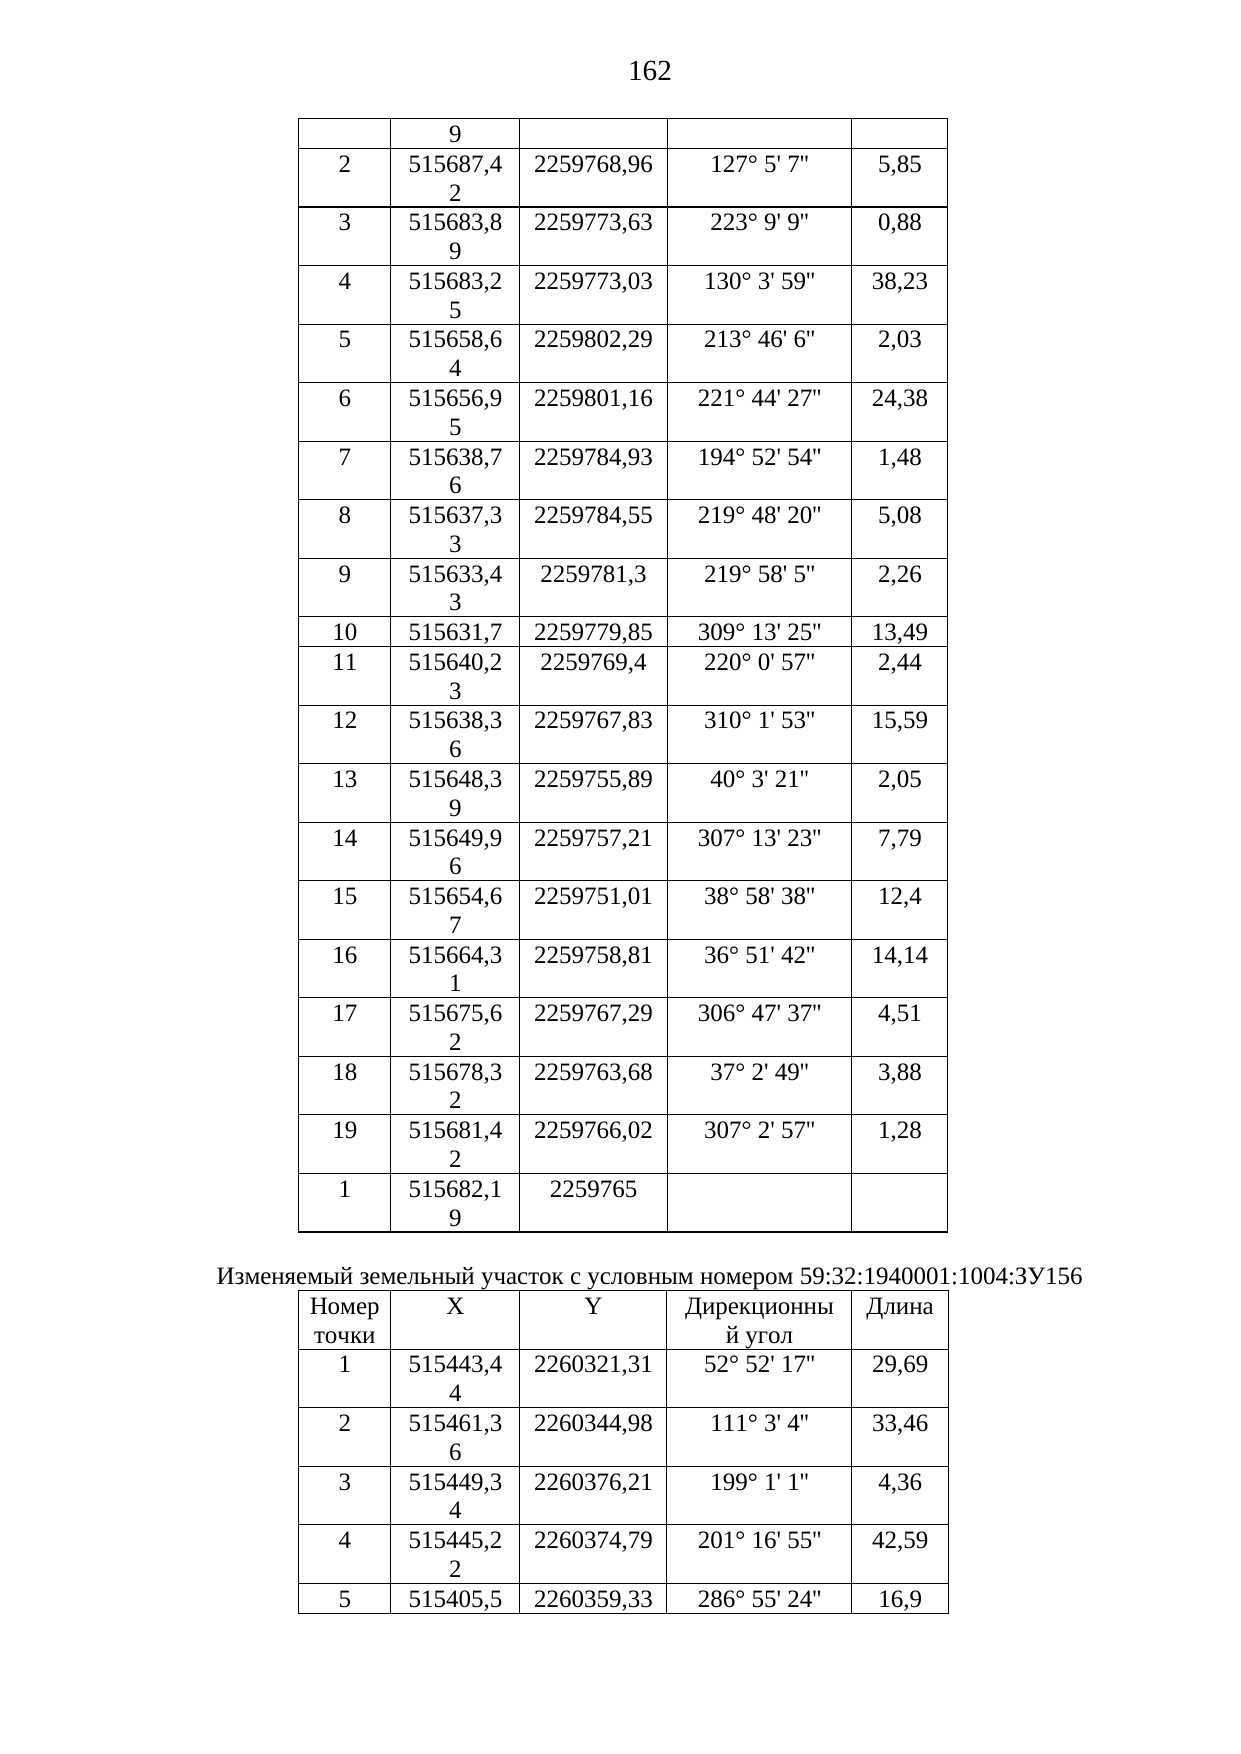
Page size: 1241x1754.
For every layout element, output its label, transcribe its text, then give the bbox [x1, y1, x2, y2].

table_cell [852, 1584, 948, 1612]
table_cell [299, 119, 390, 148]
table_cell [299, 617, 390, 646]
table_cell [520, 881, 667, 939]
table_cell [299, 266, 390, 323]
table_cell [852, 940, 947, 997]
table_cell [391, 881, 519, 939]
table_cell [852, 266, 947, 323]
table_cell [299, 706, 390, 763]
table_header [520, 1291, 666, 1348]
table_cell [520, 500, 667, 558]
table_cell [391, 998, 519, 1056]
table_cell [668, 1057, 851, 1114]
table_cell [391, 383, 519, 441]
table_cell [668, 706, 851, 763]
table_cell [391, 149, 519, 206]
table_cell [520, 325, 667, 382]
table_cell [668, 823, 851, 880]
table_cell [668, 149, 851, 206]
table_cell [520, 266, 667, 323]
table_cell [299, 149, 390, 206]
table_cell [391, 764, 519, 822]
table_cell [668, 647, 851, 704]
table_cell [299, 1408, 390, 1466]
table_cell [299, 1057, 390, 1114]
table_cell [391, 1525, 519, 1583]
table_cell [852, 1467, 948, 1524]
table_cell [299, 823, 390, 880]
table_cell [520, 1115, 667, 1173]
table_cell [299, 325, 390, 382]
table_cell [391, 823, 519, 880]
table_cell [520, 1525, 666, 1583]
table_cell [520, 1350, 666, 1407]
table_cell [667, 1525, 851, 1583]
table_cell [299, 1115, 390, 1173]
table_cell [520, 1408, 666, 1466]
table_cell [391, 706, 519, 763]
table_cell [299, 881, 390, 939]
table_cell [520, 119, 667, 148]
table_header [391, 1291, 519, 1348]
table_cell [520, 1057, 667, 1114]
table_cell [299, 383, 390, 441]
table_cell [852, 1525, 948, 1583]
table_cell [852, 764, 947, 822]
text Изменяемый земельный участок с условным номером 59:32:1940001:1004:ЗУ156 [118, 1261, 1181, 1290]
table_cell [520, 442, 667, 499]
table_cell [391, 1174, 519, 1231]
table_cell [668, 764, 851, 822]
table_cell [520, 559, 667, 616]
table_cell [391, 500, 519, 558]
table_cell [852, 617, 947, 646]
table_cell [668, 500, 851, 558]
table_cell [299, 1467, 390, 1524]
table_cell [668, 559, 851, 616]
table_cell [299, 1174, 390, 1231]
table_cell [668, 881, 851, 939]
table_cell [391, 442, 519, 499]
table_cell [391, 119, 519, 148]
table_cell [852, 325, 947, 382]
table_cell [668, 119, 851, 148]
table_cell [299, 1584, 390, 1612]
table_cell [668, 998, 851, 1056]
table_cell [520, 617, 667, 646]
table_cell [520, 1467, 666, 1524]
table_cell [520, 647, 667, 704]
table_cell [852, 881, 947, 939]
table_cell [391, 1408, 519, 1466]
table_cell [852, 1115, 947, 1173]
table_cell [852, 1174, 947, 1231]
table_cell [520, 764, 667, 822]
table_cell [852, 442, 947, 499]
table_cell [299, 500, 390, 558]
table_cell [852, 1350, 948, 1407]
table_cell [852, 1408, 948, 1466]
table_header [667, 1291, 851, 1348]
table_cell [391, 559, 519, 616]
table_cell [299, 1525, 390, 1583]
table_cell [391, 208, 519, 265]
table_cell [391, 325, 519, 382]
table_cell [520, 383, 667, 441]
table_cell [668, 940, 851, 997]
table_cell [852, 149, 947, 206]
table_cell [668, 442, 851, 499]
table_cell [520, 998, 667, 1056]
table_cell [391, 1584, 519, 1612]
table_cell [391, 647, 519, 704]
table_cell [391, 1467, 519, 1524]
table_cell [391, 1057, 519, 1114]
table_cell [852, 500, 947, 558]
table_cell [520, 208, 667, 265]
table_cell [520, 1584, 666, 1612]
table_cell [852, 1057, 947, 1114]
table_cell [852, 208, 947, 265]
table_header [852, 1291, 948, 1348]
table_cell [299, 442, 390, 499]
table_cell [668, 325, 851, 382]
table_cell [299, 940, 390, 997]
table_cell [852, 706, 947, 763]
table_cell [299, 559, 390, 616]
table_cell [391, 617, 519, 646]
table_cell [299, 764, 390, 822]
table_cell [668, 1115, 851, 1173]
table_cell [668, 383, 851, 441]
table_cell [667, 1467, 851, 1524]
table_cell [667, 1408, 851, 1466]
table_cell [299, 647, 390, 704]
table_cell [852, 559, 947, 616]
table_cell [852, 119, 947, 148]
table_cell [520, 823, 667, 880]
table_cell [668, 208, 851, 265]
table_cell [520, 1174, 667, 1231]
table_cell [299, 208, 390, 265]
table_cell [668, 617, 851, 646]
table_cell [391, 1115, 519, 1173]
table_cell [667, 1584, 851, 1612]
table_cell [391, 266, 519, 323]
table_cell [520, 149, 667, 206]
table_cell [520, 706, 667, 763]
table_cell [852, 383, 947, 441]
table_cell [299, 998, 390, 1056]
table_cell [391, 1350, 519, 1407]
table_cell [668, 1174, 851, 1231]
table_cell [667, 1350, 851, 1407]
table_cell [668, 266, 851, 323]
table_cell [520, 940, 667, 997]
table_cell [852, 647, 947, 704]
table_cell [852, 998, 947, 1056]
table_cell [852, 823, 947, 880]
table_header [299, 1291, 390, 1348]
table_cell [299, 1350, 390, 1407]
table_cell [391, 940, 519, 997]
